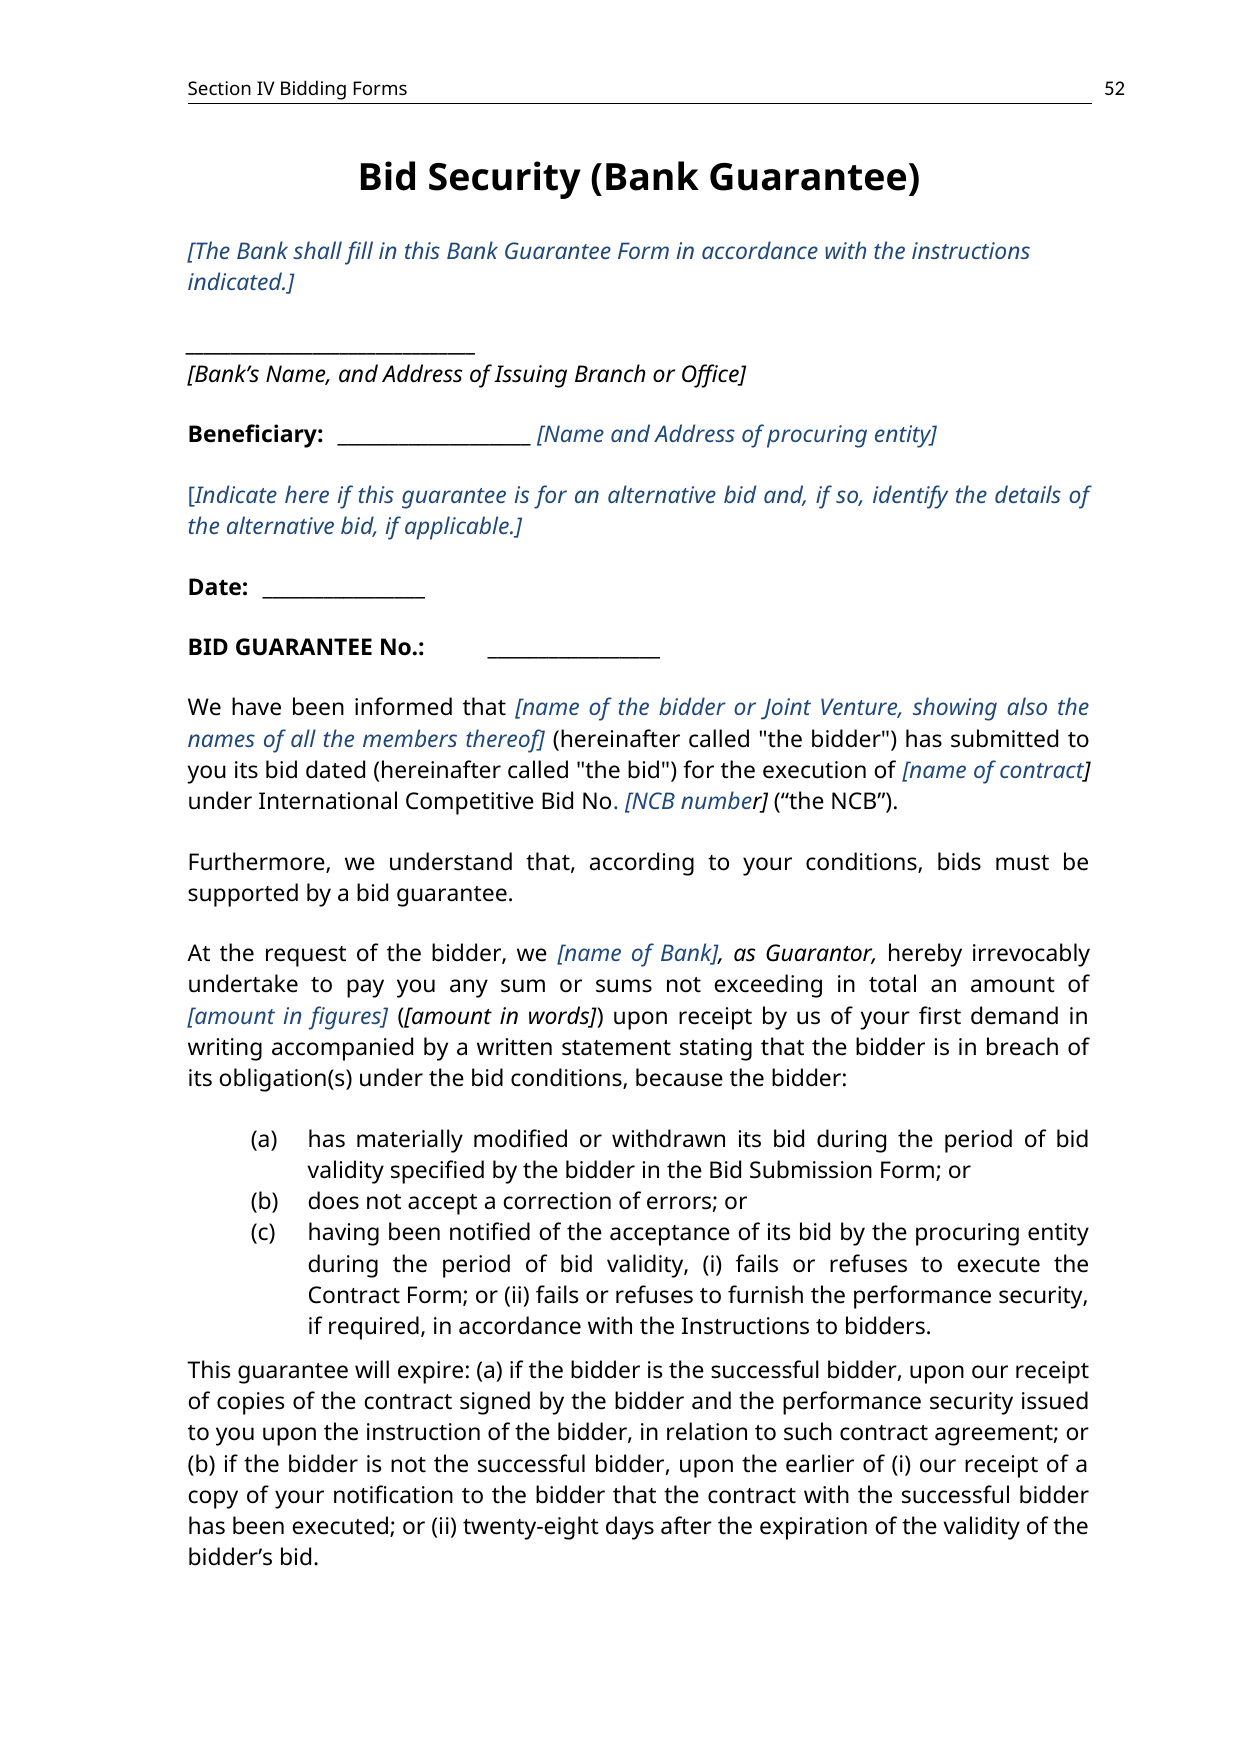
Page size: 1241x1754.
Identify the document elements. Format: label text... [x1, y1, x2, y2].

text Beneficiary: ___________________ [Name and Address of procuring entity] [187, 418, 1090, 450]
list does not accept a correction of errors; or [251, 1214, 1090, 1246]
text Date: ________________ [187, 571, 1090, 602]
list has materially modified or withdrawn its bid during the period of bid validity specified by the bidder in the Bid Submission Form; or [251, 1123, 1090, 1185]
list having been notified of the acceptance of its bid by the procuring entity during the period of bid validity, (i) fails or refuses to execute the Contract Form; or (ii) fails or refuses to furnish the performance security, if required, in accordance with the Instructions to bidders. [251, 1246, 1090, 1371]
text BID GUARANTEE No.: _________________ [187, 631, 1090, 662]
text We have been informed that [name of the bidder or Joint Venture, showing also the names of all the members thereof] (hereinafter called "the bidder") has submitted to you its bid dated (hereinafter called "the bid") for the execution of [name of contract] under International Competitive Bid No. [NCB number] (“the NCB”). [187, 691, 1090, 816]
text [The Bank shall fill in this Bank Guarantee Form in accordance with the instructions indicated.] [187, 235, 1090, 298]
text ________________________________ [Bank’s Name, and Address of Issuing Branch or Office] [187, 327, 1090, 389]
text Bid Security (Bank Guarantee) [187, 150, 1090, 201]
text This guarantee will expire: (a) if the bidder is the successful bidder, upon our receipt of copies of the contract signed by the bidder and the performance security issued to you upon the instruction of the bidder, in relation to such contract agreement; or (b) if the bidder is not the successful bidder, upon the earlier of (i) our receipt of a copy of your notification to the bidder that the contract with the successful bidder has been executed; or (ii) twenty-eight days after the expiration of the validity of the bidder’s bid. [187, 1383, 1090, 1602]
text [Indicate here if this guarantee is for an alternative bid and, if so, identify the details of the alternative bid, if applicable.] [187, 479, 1090, 541]
text Furthermore, we understand that, according to your conditions, bids must be supported by a bid guarantee. [187, 846, 1090, 908]
text At the request of the bidder, we [name of Bank], as Guarantor, hereby irrevocably undertake to pay you any sum or sums not exceeding in total an amount of [amount in figures] ([amount in words]) upon receipt by us of your first demand in writing accompanied by a written statement stating that the bidder is in breach of its obligation(s) under the bid conditions, because the bidder: [187, 937, 1090, 1093]
